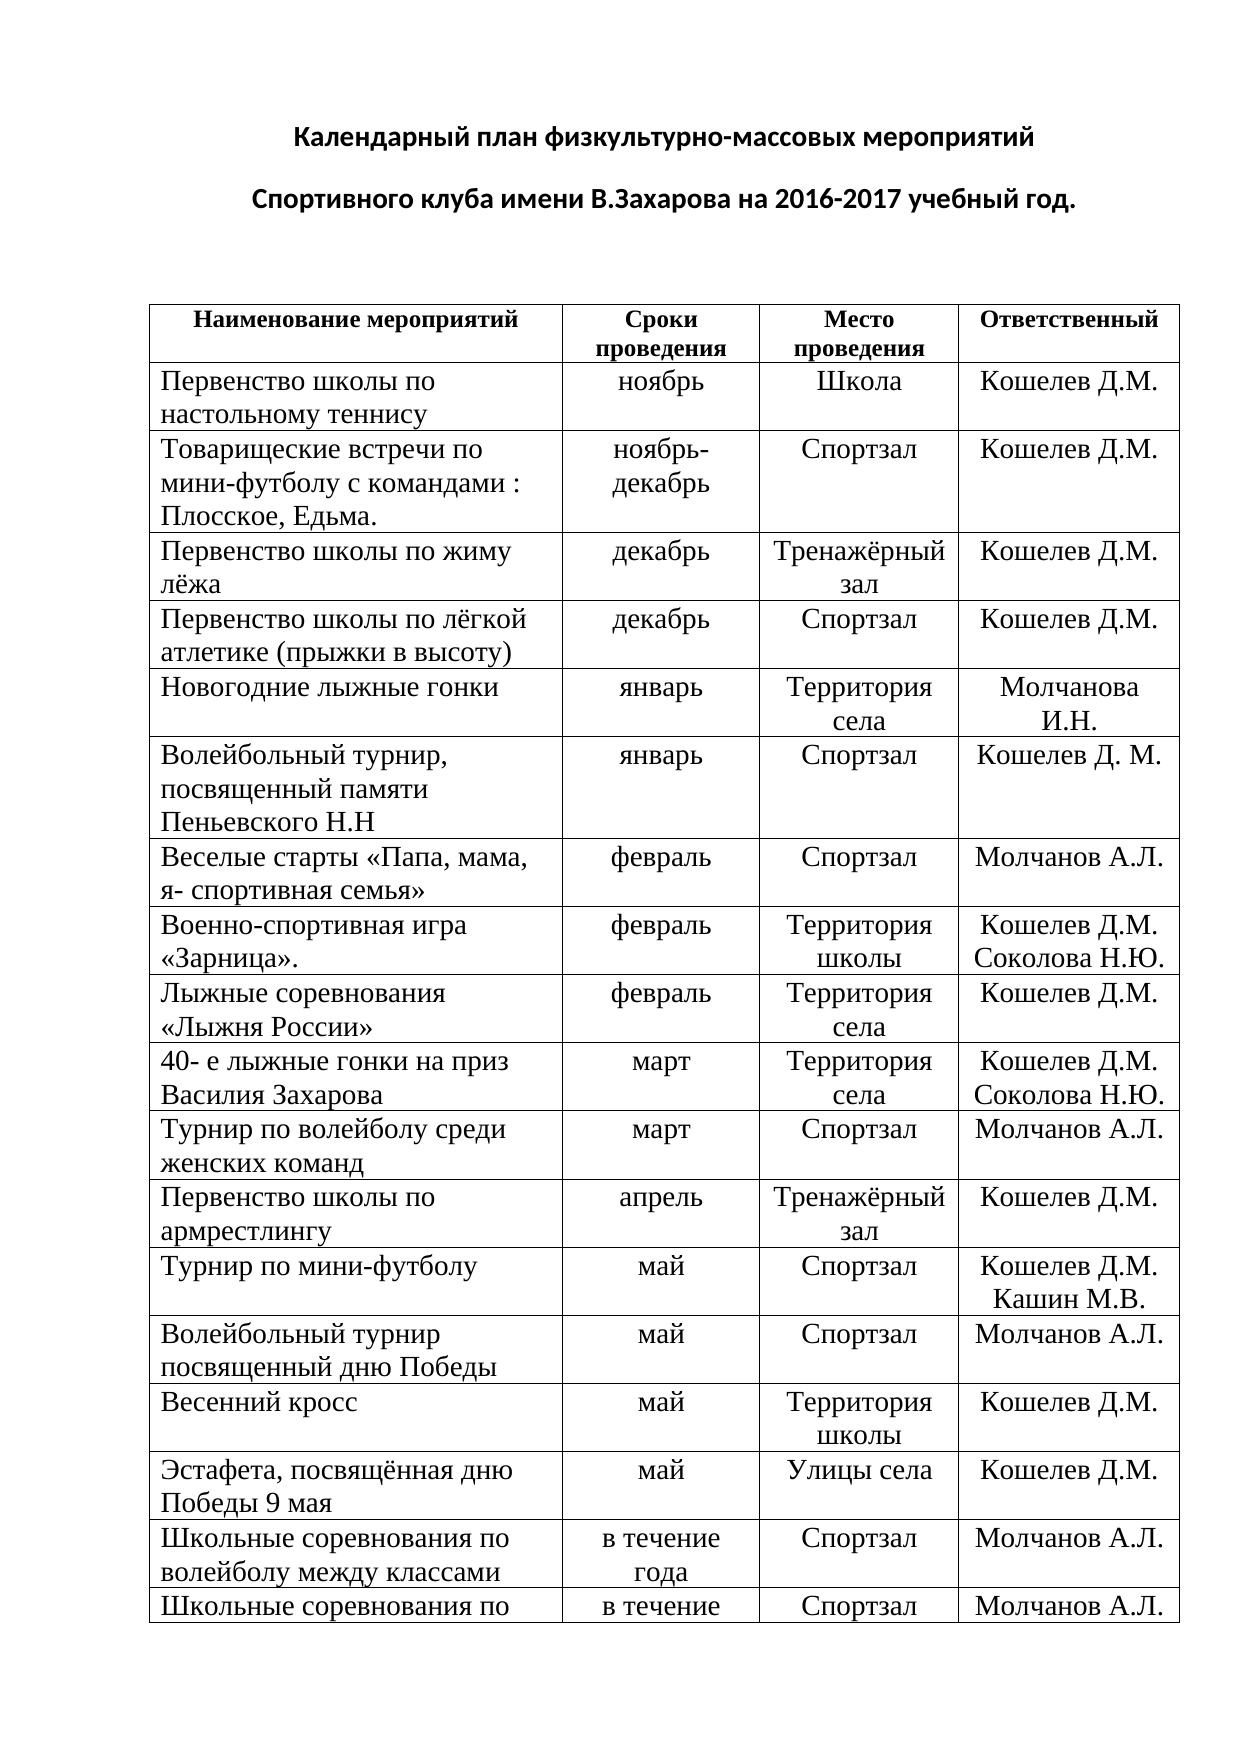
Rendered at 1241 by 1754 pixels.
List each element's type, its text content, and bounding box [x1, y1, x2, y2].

table_cell февраль [563, 975, 759, 1042]
table_cell февраль [563, 839, 759, 906]
table_cell Спортзал [760, 737, 958, 838]
table_cell Весенний кросс [150, 1384, 562, 1451]
table_cell в течение года [563, 1520, 759, 1587]
table_cell Кошелев Д.М. [959, 363, 1179, 430]
table_cell Молчанов А.Л. [959, 1588, 1179, 1622]
text Календарный план физкультурно-массовых мероприятий [177, 118, 1152, 154]
table_cell Кошелев Д.М. Кашин М.В. [959, 1248, 1179, 1315]
table_cell Волейбольный турнир посвященный дню Победы [150, 1316, 562, 1383]
table_cell Спортзал [760, 601, 958, 668]
table_cell Товарищеские встречи по мини-футболу с командами : Плосское, Едьма. [150, 431, 562, 532]
table_cell Территория села [760, 1043, 958, 1110]
table_cell ноябрь-декабрь [563, 431, 759, 532]
table_cell май [563, 1316, 759, 1383]
table_cell в течение года [563, 1588, 759, 1622]
table_cell апрель [563, 1180, 759, 1247]
table_cell Первенство школы по армрестлингу [150, 1180, 562, 1247]
table_cell Спортзал [760, 839, 958, 906]
table_cell Первенство школы по лёгкой атлетике (прыжки в высоту) [150, 601, 562, 668]
table_cell Кошелев Д.М. [959, 975, 1179, 1042]
table_cell Школа [760, 363, 958, 430]
table_cell Школьные соревнования по волейболу между классами [150, 1520, 562, 1587]
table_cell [150, 1588, 562, 1622]
table_cell Молчанова И.Н. [959, 669, 1179, 736]
table_cell декабрь [563, 533, 759, 600]
table_cell Кошелев Д.М. [959, 1452, 1179, 1519]
table_cell май [563, 1248, 759, 1315]
table_cell Территория села [760, 669, 958, 736]
table_cell декабрь [563, 601, 759, 668]
table_cell Территория села [760, 975, 958, 1042]
table_cell 40- е лыжные гонки на приз Василия Захарова [150, 1043, 562, 1110]
table_cell Молчанов А.Л. [959, 1111, 1179, 1178]
table_cell ноябрь [563, 363, 759, 430]
table_cell Кошелев Д.М. [959, 1384, 1179, 1451]
table_cell Кошелев Д.М. Соколова Н.Ю. [959, 907, 1179, 974]
table_cell Военно-спортивная игра «Зарница». [150, 907, 562, 974]
table_cell январь [563, 737, 759, 838]
table_cell Спортзал [760, 431, 958, 532]
table_cell Улицы села [760, 1452, 958, 1519]
table_cell Спортзал [760, 1588, 958, 1622]
table_cell Турнир по мини-футболу [150, 1248, 562, 1315]
table_cell Лыжные соревнования «Лыжня России» [150, 975, 562, 1042]
table_cell Первенство школы по настольному теннису [150, 363, 562, 430]
table_header Наименование мероприятий [150, 305, 562, 362]
table_cell Кошелев Д.М. [959, 431, 1179, 532]
table_cell март [563, 1043, 759, 1110]
table_cell Веселые старты «Папа, мама, я- спортивная семья» [150, 839, 562, 906]
table_cell Волейбольный турнир, посвященный памяти Пеньевского Н.Н [150, 737, 562, 838]
table_header Место проведения [760, 305, 958, 362]
table_cell Кошелев Д. М. [959, 737, 1179, 838]
table_cell Молчанов А.Л. [959, 1520, 1179, 1587]
table_cell Территория школы [760, 1384, 958, 1451]
table_cell Спортзал [760, 1248, 958, 1315]
table_cell Молчанов А.Л. [959, 1316, 1179, 1383]
table_cell Кошелев Д.М. [959, 533, 1179, 600]
table_cell Кошелев Д.М. [959, 1180, 1179, 1247]
table_cell Новогодние лыжные гонки [150, 669, 562, 736]
table_cell Спортзал [760, 1520, 958, 1587]
table_cell Спортзал [760, 1316, 958, 1383]
table_header Ответственный [959, 305, 1179, 362]
table_cell Первенство школы по жиму лёжа [150, 533, 562, 600]
table_cell май [563, 1452, 759, 1519]
table_cell февраль [563, 907, 759, 974]
table_cell Эстафета, посвящённая дню Победы 9 мая [150, 1452, 562, 1519]
table_cell Тренажёрный зал [760, 1180, 958, 1247]
table_cell Молчанов А.Л. [959, 839, 1179, 906]
table_cell Кошелев Д.М. [959, 601, 1179, 668]
table_cell Территория школы [760, 907, 958, 974]
text Спортивного клуба имени В.Захарова на 2016-2017 учебный год. [177, 180, 1152, 216]
table_cell январь [563, 669, 759, 736]
table_cell Турнир по волейболу среди женских команд [150, 1111, 562, 1178]
table_cell май [563, 1384, 759, 1451]
table_cell Кошелев Д.М. Соколова Н.Ю. [959, 1043, 1179, 1110]
table_cell март [563, 1111, 759, 1178]
table_cell Спортзал [760, 1111, 958, 1178]
table_header Сроки проведения [563, 305, 759, 362]
table_cell Тренажёрный зал [760, 533, 958, 600]
